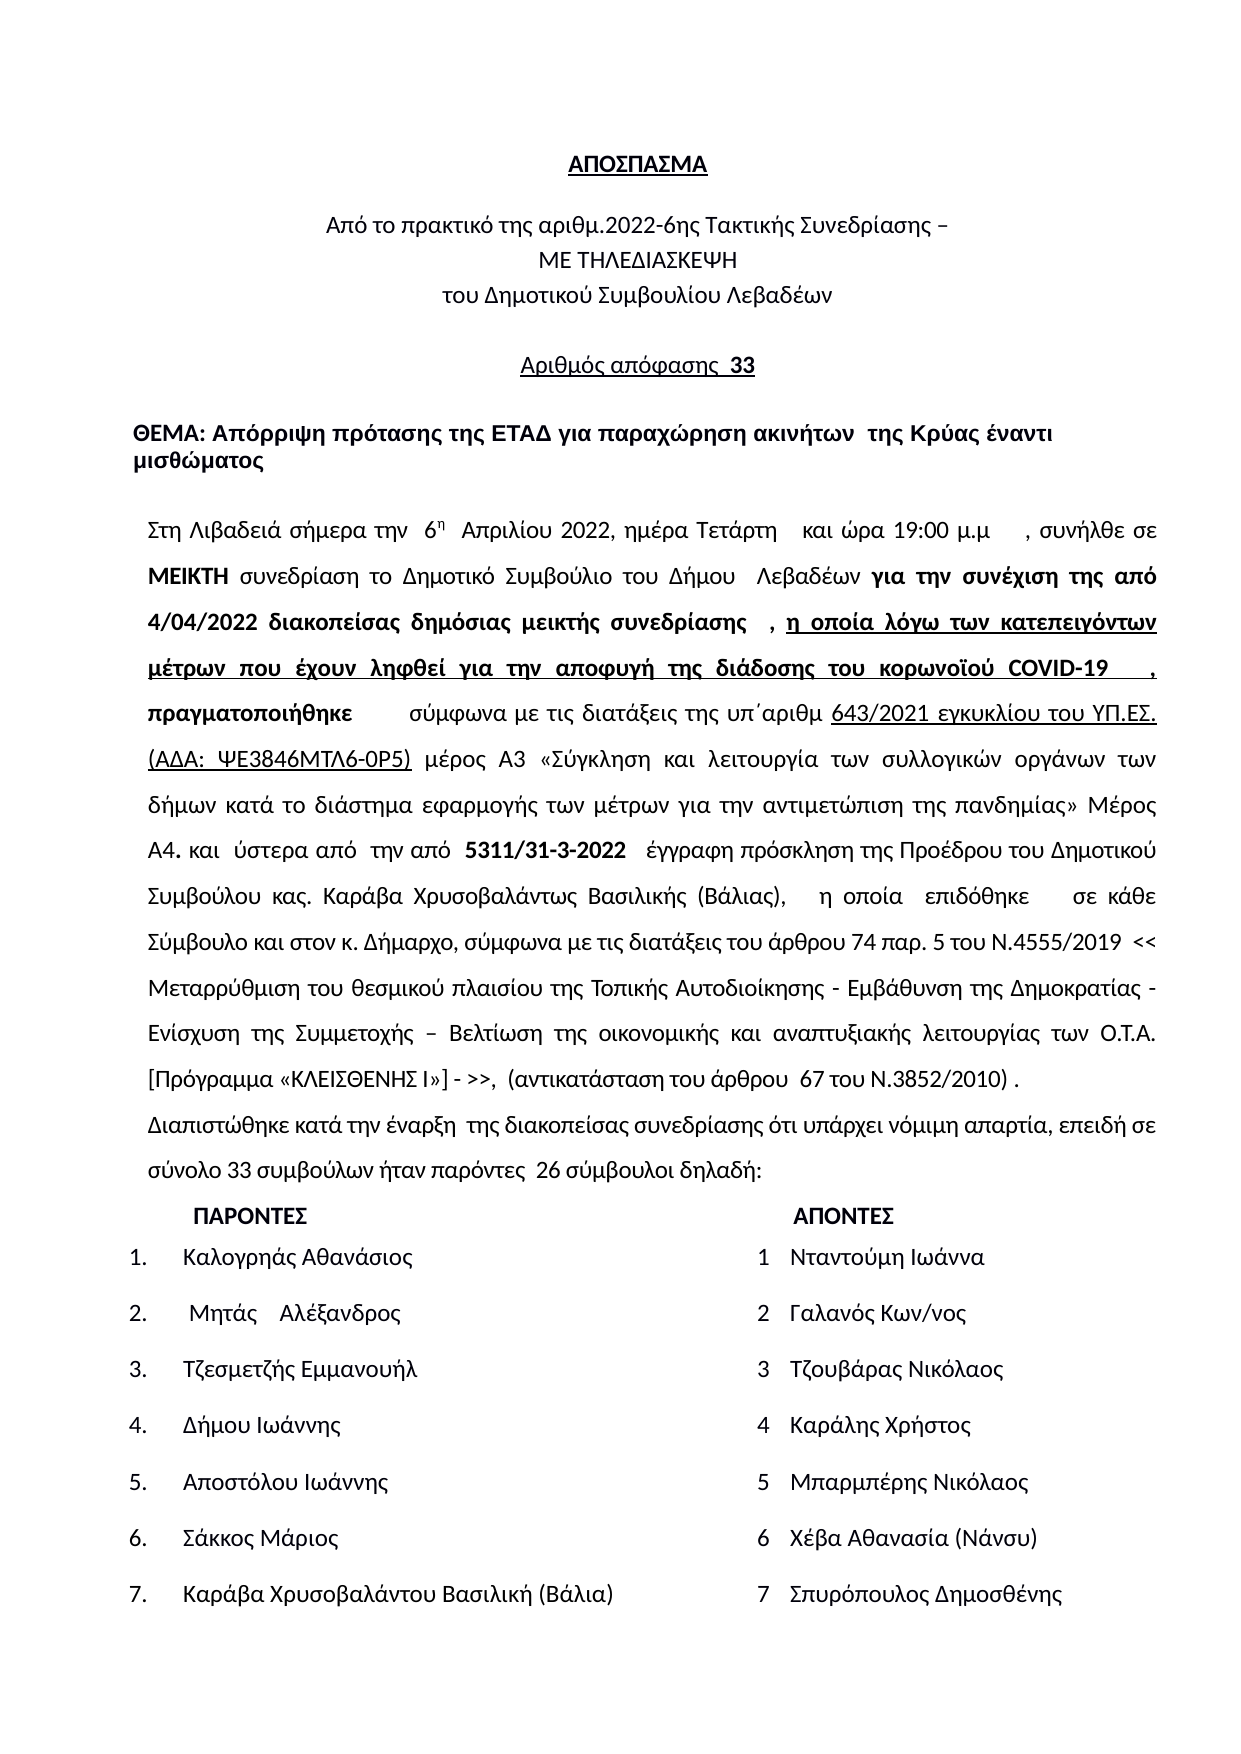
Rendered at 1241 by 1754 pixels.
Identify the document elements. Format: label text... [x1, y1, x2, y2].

table_cell Γαλανός Κων/νος [784, 1292, 1161, 1348]
table_cell Χέβα Αθανασία (Νάνσυ) [784, 1516, 1161, 1572]
table_cell Μπαρμπέρης Νικόλαος [784, 1460, 1161, 1516]
table_cell Τζουβάρας Νικόλαος [784, 1348, 1161, 1404]
table_cell Δήμου Ιωάννης [177, 1404, 742, 1460]
table_cell [74, 1460, 177, 1516]
table_cell 2 [742, 1292, 784, 1348]
text ΑΠΟΣΠΑΣΜΑ [118, 148, 1157, 178]
table_header Καλογρηάς Αθανάσιος [177, 1235, 742, 1292]
table_header [74, 1235, 177, 1292]
text ΘΕΜΑ: Απόρριψη πρότασης της ΕΤΑΔ για παραχώρηση ακινήτων της Κρύας έναντι μισθώματος [133, 417, 1157, 474]
table_cell [74, 1292, 177, 1348]
text Από το πρακτικό της αριθμ.2022-6ης Τακτικής Συνεδρίασης – [118, 209, 1157, 239]
text Στη Λιβαδειά σήμερα την 6η Απριλίου 2022, ημέρα Τετάρτη και ώρα 19:00 μ.μ , συνήλθε σε ΜΕΙΚΤΗ συνεδρίαση το Δημοτικό Συμβούλιο του Δήμου Λεβαδέων για την συνέχιση της από 4/04/2022 διακοπείσας δημόσιας μεικτής συνεδρίασης , η οποία λόγω των κατεπειγόντων μέτρων που έχουν ληφθεί για την αποφυγή της διάδοσης του κορωνοϊού COVID-19 , πραγματοποιήθηκε σύμφωνα με τις διατάξεις της υπ΄αριθμ 643/2021 εγκυκλίου του ΥΠ.ΕΣ. (ΑΔΑ: ΨΕ3846ΜΤΛ6-0Ρ5) μέρος Α3 «Σύγκληση και λειτουργία των συλλογικών οργάνων των δήμων κατά το διάστημα εφαρμογής των μέτρων για την αντιμετώπιση της πανδημίας» Μέρος Α4. και ύστερα από την από 5311/31-3-2022 έγγραφη πρόσκληση της Προέδρου του Δημοτικού Συμβούλου κας. Καράβα Χρυσοβαλάντως Βασιλικής (Βάλιας), η οποία επιδόθηκε σε κάθε Σύμβουλο και στον κ. Δήμαρχο, σύμφωνα με τις διατάξεις του άρθρου 74 παρ. 5 του Ν.4555/2019 << Μεταρρύθμιση του θεσμικού πλαισίου της Τοπικής Αυτοδιοίκησης - Εμβάθυνση της Δημοκρατίας - Ενίσχυση της Συμμετοχής – Βελτίωση της οικονομικής και αναπτυξιακής λειτουργίας των Ο.Τ.Α. [Πρόγραμμα «ΚΛΕΙΣΘΕΝΗΣ Ι»] - >>, (αντικατάσταση του άρθρου 67 του Ν.3852/2010) . [148, 682, 1157, 1094]
table_cell Μητάς Αλέξανδρος [177, 1292, 742, 1348]
table_cell 4 [742, 1404, 784, 1460]
table_header 1 [742, 1235, 784, 1292]
table_cell [74, 1348, 177, 1404]
table_cell Αποστόλου Ιωάννης [177, 1460, 742, 1516]
table_cell Καράβα Χρυσοβαλάντου Βασιλική (Βάλια) [177, 1572, 742, 1631]
text του Δημοτικού Συμβουλίου Λεβαδέων [118, 279, 1157, 309]
table_cell Σπυρόπουλος Δημοσθένης [784, 1572, 1161, 1631]
table_cell 6 [742, 1516, 784, 1572]
table_cell [74, 1404, 177, 1460]
table_cell 3 [742, 1348, 784, 1404]
text ΜΕ ΤΗΛΕΔΙΑΣΚΕΨΗ [118, 244, 1157, 274]
table_cell [74, 1516, 177, 1572]
table_cell Σάκκος Μάριος [177, 1516, 742, 1572]
text Διαπιστώθηκε κατά την έναρξη της διακοπείσας συνεδρίασης ότι υπάρχει νόμιμη απαρτία, επειδή σε σύνολο 33 συμβούλων ήταν παρόντες 26 σύμβουλοι δηλαδή: [148, 1109, 1157, 1185]
table_cell Καράλης Χρήστος [784, 1404, 1161, 1460]
table_cell [74, 1572, 177, 1631]
table_cell 7 [742, 1572, 784, 1631]
text ΠΑΡΟΝΤΕΣ ΑΠΟΝΤΕΣ [193, 1200, 1157, 1231]
text Στη Λιβαδειά σήμερα την 6η Απριλίου 2022, ημέρα Τετάρτη και ώρα 19:00 μ.μ , συνήλθε σε ΜΕΙΚΤΗ συνεδρίαση το Δημοτικό Συμβούλιο του Δήμου Λεβαδέων για την συνέχιση της από 4/04/2022 διακοπείσας δημόσιας μεικτής συνεδρίασης , η οποία λόγω των κατεπειγόντων μέτρων που έχουν ληφθεί για την αποφυγή της διάδοσης του κορωνοϊού COVID-19 , πραγματοποιήθηκε σύμφωνα με τις διατάξεις της υπ΄αριθμ 643/2021 εγκυκλίου του ΥΠ.ΕΣ. (ΑΔΑ: ΨΕ3846ΜΤΛ6-0Ρ5) μέρος Α3 «Σύγκληση και λειτουργία των συλλογικών οργάνων των δήμων κατά το διάστημα εφαρμογής των μέτρων για την αντιμετώπιση της πανδημίας» Μέρος Α4. και ύστερα από την από 5311/31-3-2022 έγγραφη πρόσκληση της Προέδρου του Δημοτικού Συμβούλου κας. Καράβα Χρυσοβαλάντως Βασιλικής (Βάλιας), η οποία επιδόθηκε σε κάθε Σύμβουλο και στον κ. Δήμαρχο, σύμφωνα με τις διατάξεις του άρθρου 74 παρ. 5 του Ν.4555/2019 << Μεταρρύθμιση του θεσμικού πλαισίου της Τοπικής Αυτοδιοίκησης - Εμβάθυνση της Δημοκρατίας - Ενίσχυση της Συμμετοχής – Βελτίωση της οικονομικής και αναπτυξιακής λειτουργίας των Ο.Τ.Α. [Πρόγραμμα «ΚΛΕΙΣΘΕΝΗΣ Ι»] - >>, (αντικατάσταση του άρθρου 67 του Ν.3852/2010) . [148, 514, 1157, 652]
table_cell 5 [742, 1460, 784, 1516]
table_cell Τζεσμετζής Εμμανουήλ [177, 1348, 742, 1404]
table_header Νταντούμη Ιωάννα [784, 1235, 1161, 1292]
text Αριθμός απόφασης 33 [118, 349, 1157, 379]
